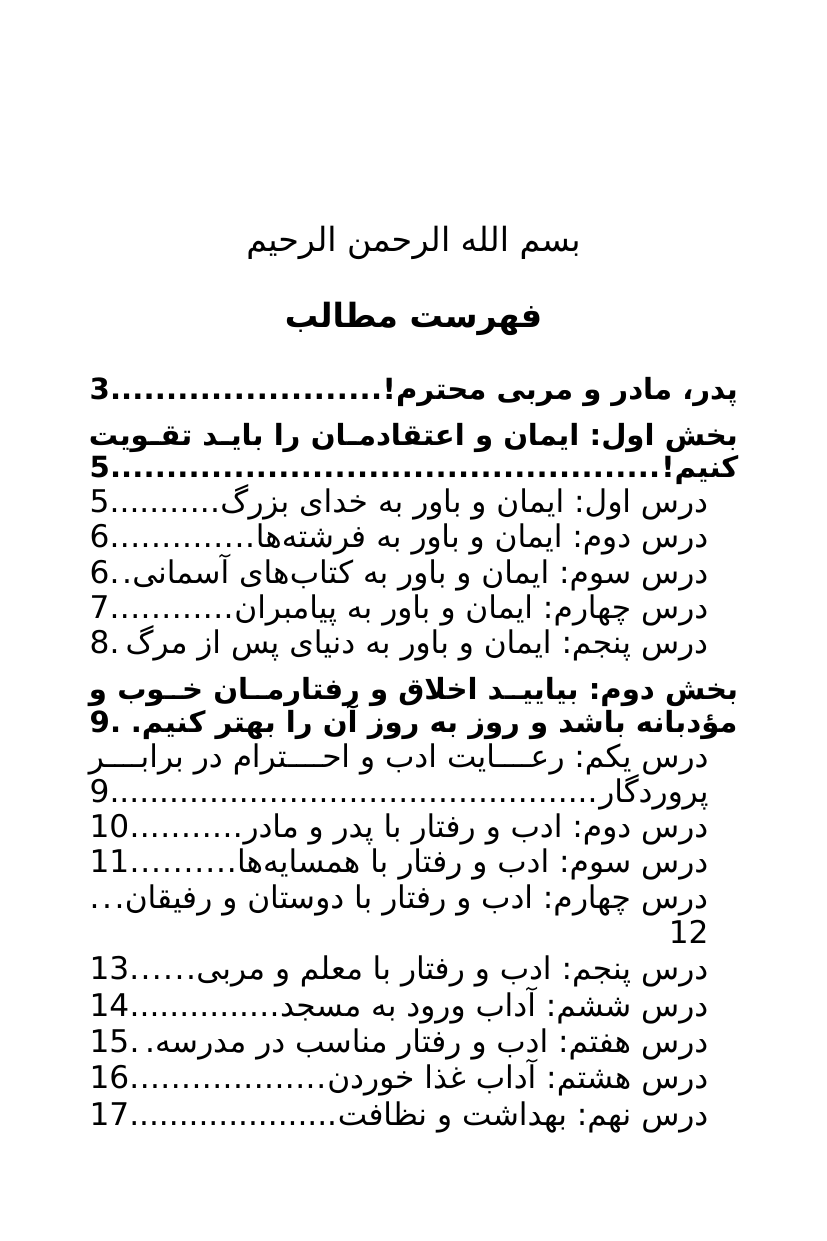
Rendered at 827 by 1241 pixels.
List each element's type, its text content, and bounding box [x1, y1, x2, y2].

text درس سوم: ادب و رفتار با همسایه‌ها 11 [89, 845, 708, 880]
text درس هفتم: ادب و رفتار مناسب در مدرسه 15 [89, 1023, 708, 1059]
text درس پنجم: ایمان و باور به دنیای پس از مرگ 8 [89, 625, 708, 661]
text درس ششم: آداب ورود به مسجد 14 [89, 987, 708, 1023]
text درس چهارم: ايمان و باور به پيامبران 7 [89, 590, 708, 625]
text بخش دوم: بياييد اخلاق و رفتارمان خوب و مؤدبانه باشد و روز به روز آن را بهتر كنيم 9 [89, 673, 738, 739]
text درس یکم: رعایت ادب و احترام در برابر پروردگار 9 [89, 739, 708, 809]
text درس چهارم: ادب و رفتار با دوستان و رفیقان 12 [89, 880, 708, 951]
text بسم الله الرحمن الرحیم [89, 221, 738, 259]
text درس دوم: ادب و رفتار با پدر و مادر 10 [89, 809, 708, 845]
text درس دوم: ایمان و باور به فرشته‌ها 6 [89, 520, 708, 555]
text درس هشتم: آداب غذا خوردن 16 [89, 1059, 708, 1096]
text پدر، مادر و مربی محترم! 3 [89, 373, 738, 406]
text درس پنجم: ادب و رفتار با معلم و مربی 13 [89, 951, 708, 987]
text بخش اول: ايمان و اعتقادمان را بايد تقويت كنيم! 5 [89, 419, 738, 484]
text درس سوم: ایمان و باور به کتاب‌های آسمانی 6 [89, 555, 708, 590]
text درس اول: ایمان و باور به خدای بزرگ 5 [89, 484, 708, 520]
text فهرست مطالب [89, 297, 738, 336]
text درس نهم: بهداشت و نظافت 17 [89, 1096, 708, 1132]
